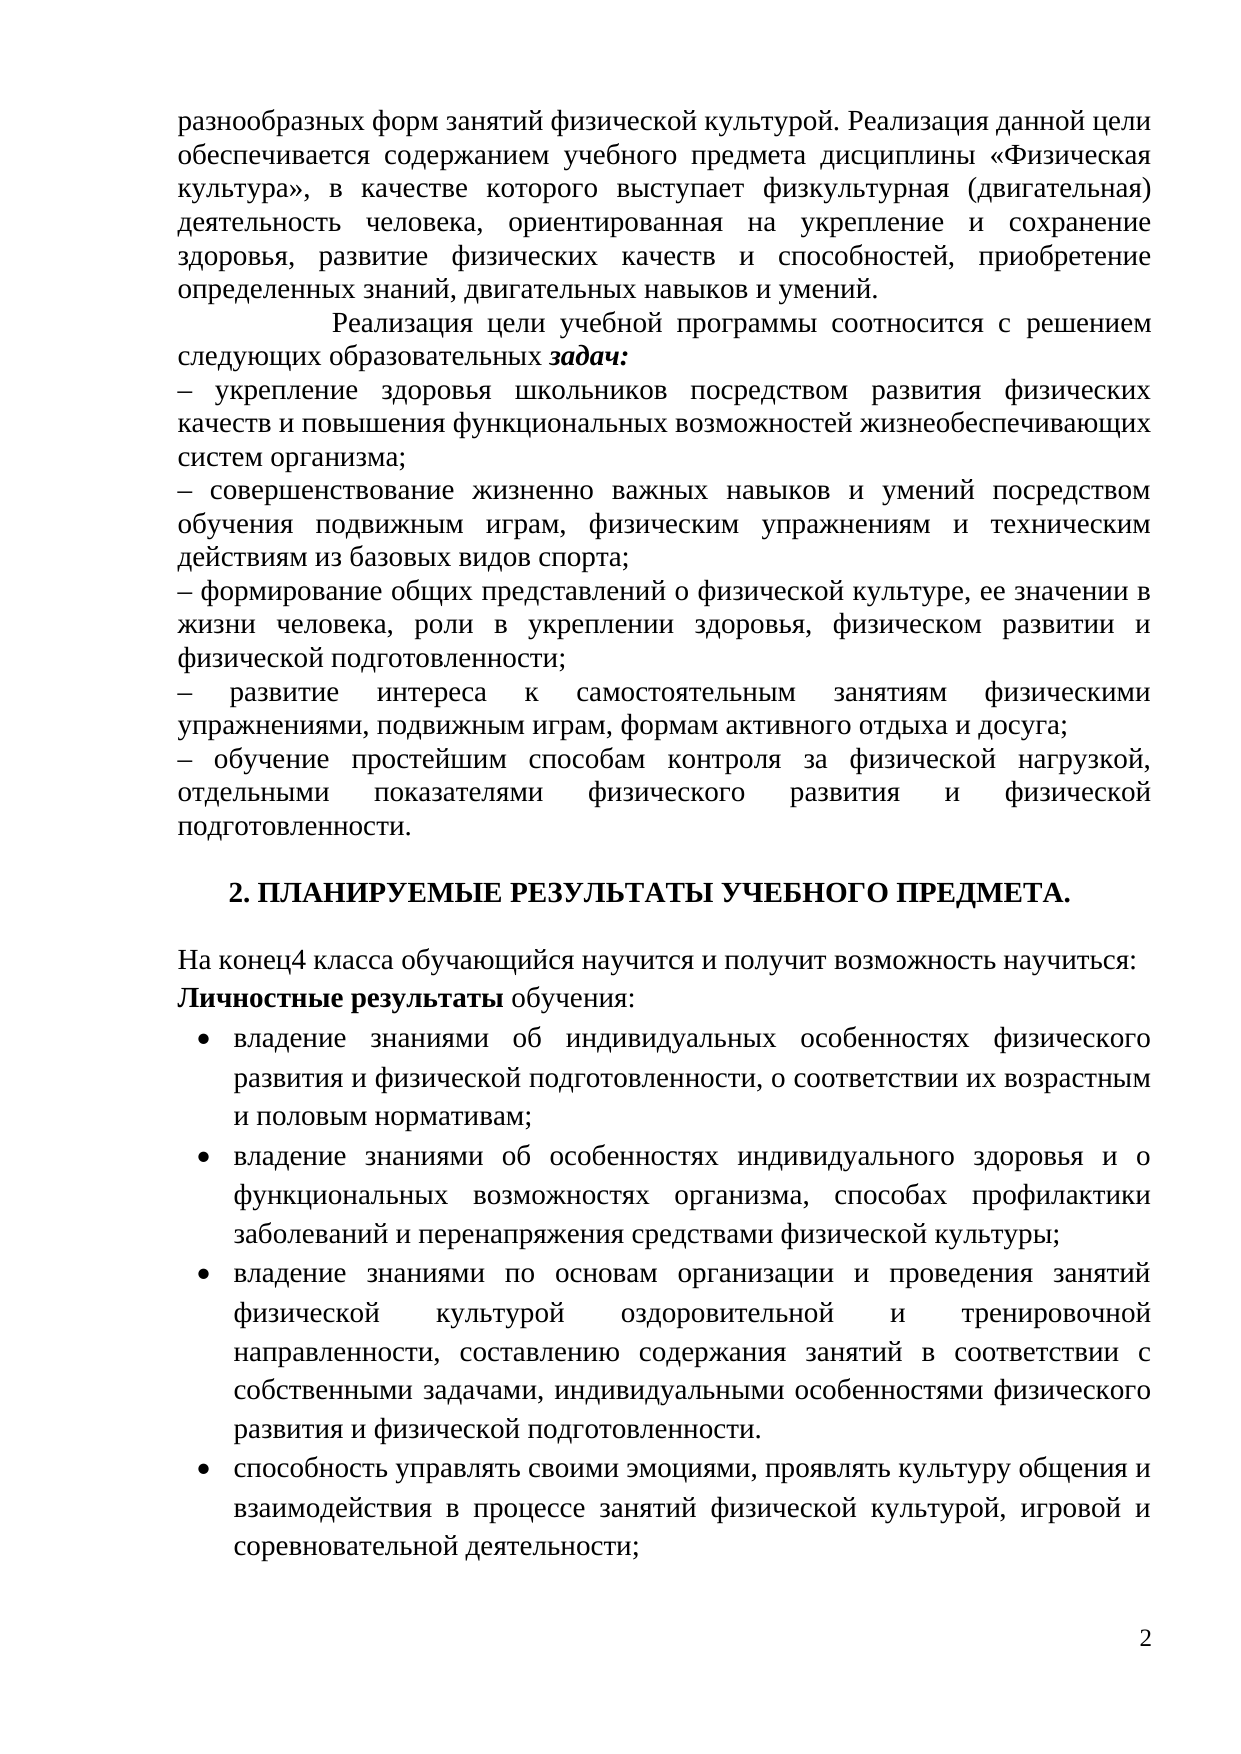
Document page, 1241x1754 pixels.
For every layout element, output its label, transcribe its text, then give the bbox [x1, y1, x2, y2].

list владение знаниями об особенностях индивидуального здоровья и о функциональных возможностях организма, способах профилактики заболеваний и перенапряжения средствами физической культуры; [196, 1137, 1152, 1249]
list способность управлять своими эмоциями, проявлять культуру общения и взаимодействия в процессе занятий физической культурой, игровой и соревновательной деятельности; [196, 1449, 1152, 1562]
text – укрепление здоровья школьников посредством развития физических качеств и повышения функциональных возможностей жизнеобеспечивающих систем организма; [177, 372, 1152, 472]
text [177, 103, 1152, 305]
text – совершенствование жизненно важных навыков и умений посредством обучения подвижным играм, физическим упражнениям и техническим действиям из базовых видов спорта; [177, 472, 1152, 573]
text 2. ПЛАНИРУЕМЫЕ РЕЗУЛЬТАТЫ УЧЕБНОГО ПРЕДМЕТА. [177, 875, 1152, 908]
text – формирование общих представлений о физической культуре, ее значении в жизни человека, роли в укреплении здоровья, физическом развитии и физической подготовленности; [177, 573, 1152, 674]
text – обучение простейшим способам контроля за физической нагрузкой, отдельными показателями физического развития и физической подготовленности. [177, 741, 1152, 841]
list владение знаниями об индивидуальных особенностях физического развития и физической подготовленности, о соответствии их возрастным и половым нормативам; [196, 1019, 1152, 1132]
text – развитие интереса к самостоятельным занятиям физическими упражнениями, подвижным играм, формам активного отдыха и досуга; [177, 674, 1152, 741]
list владение знаниями по основам организации и проведения занятий физической культурой оздоровительной и тренировочной направленности, составлению содержания занятий в соответствии с собственными задачами, индивидуальными особенностями физического развития и физической подготовленности. [196, 1254, 1152, 1444]
text На конец4 класса обучающийся научится и получит возможность научиться: [177, 942, 1152, 976]
text Личностные результаты обучения: [177, 981, 1152, 1014]
text Реализация цели учебной программы соотносится с решением следующих образовательных задач: [177, 305, 1152, 372]
